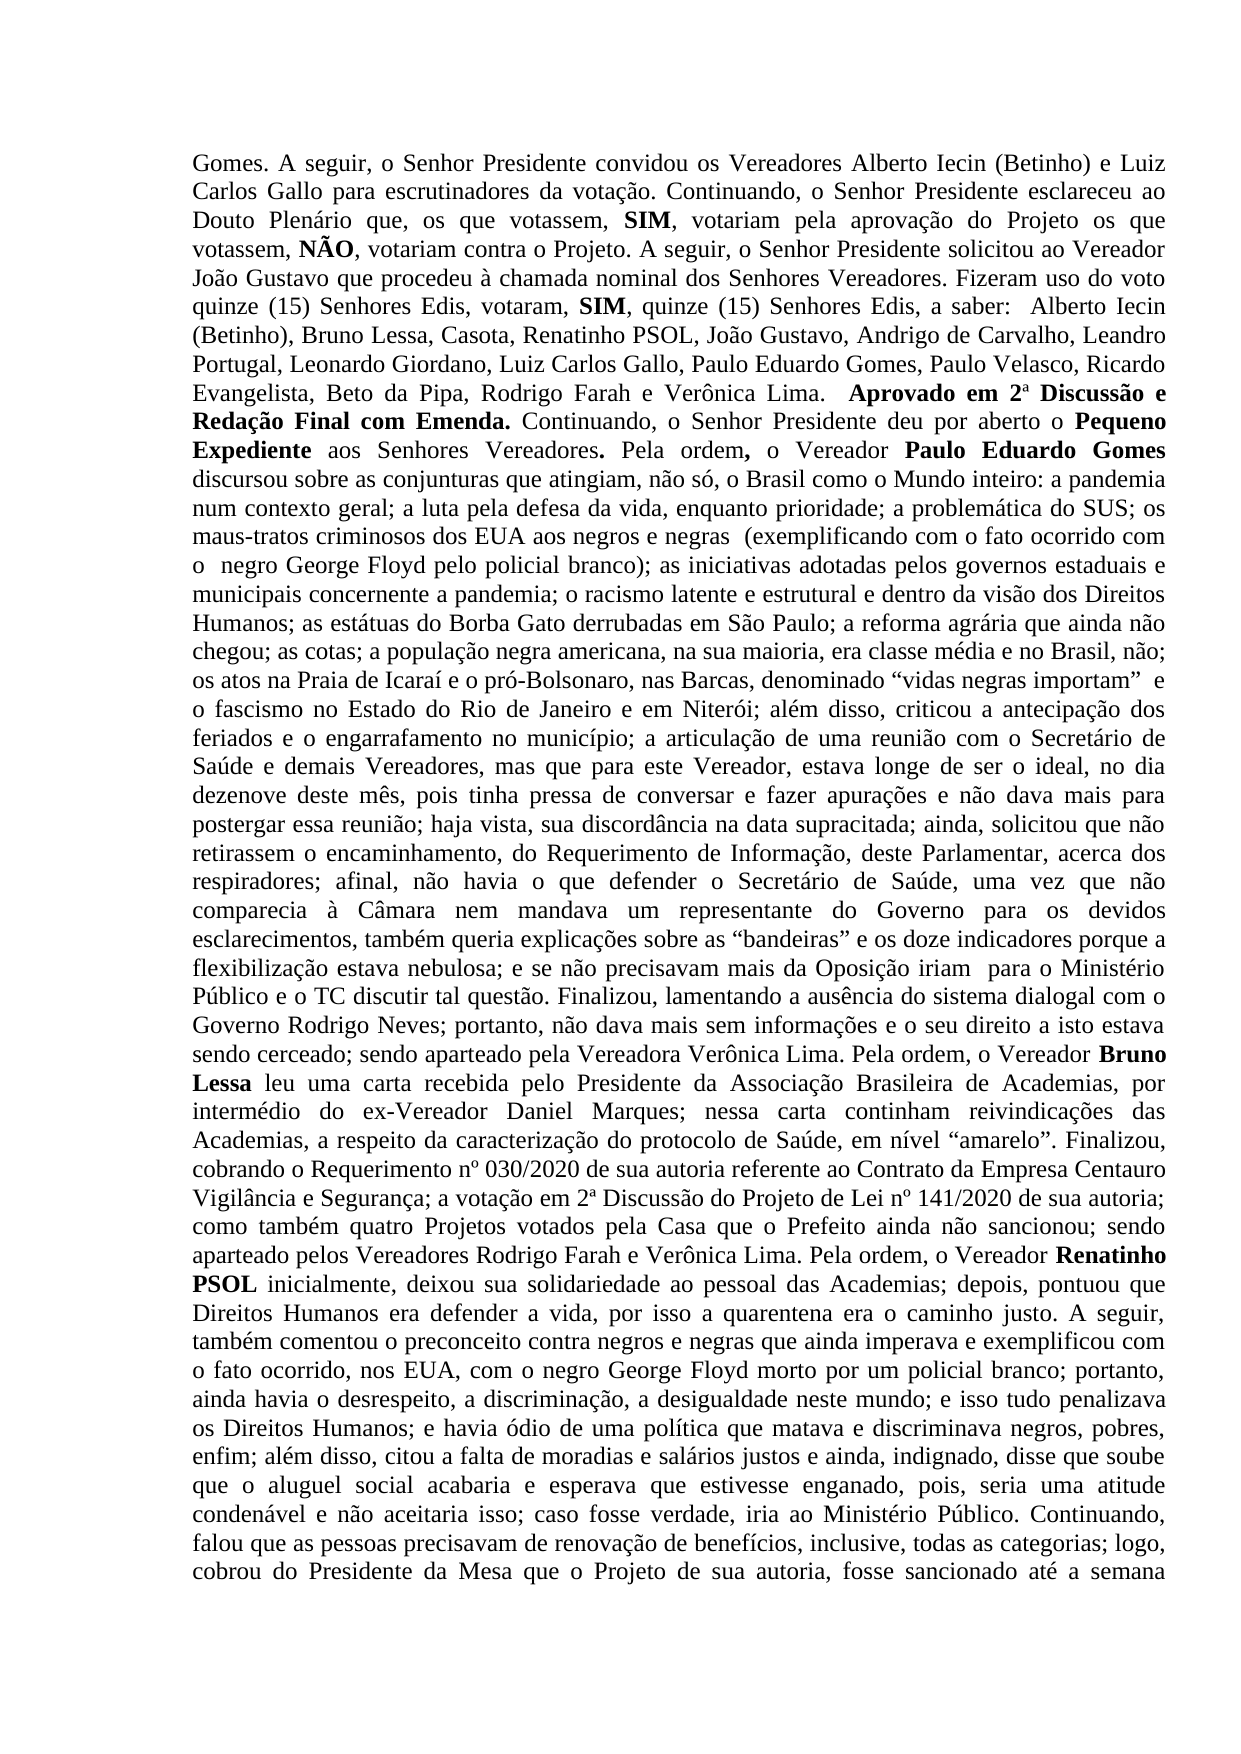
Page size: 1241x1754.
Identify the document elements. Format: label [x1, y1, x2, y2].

text [192, 148, 1167, 1585]
